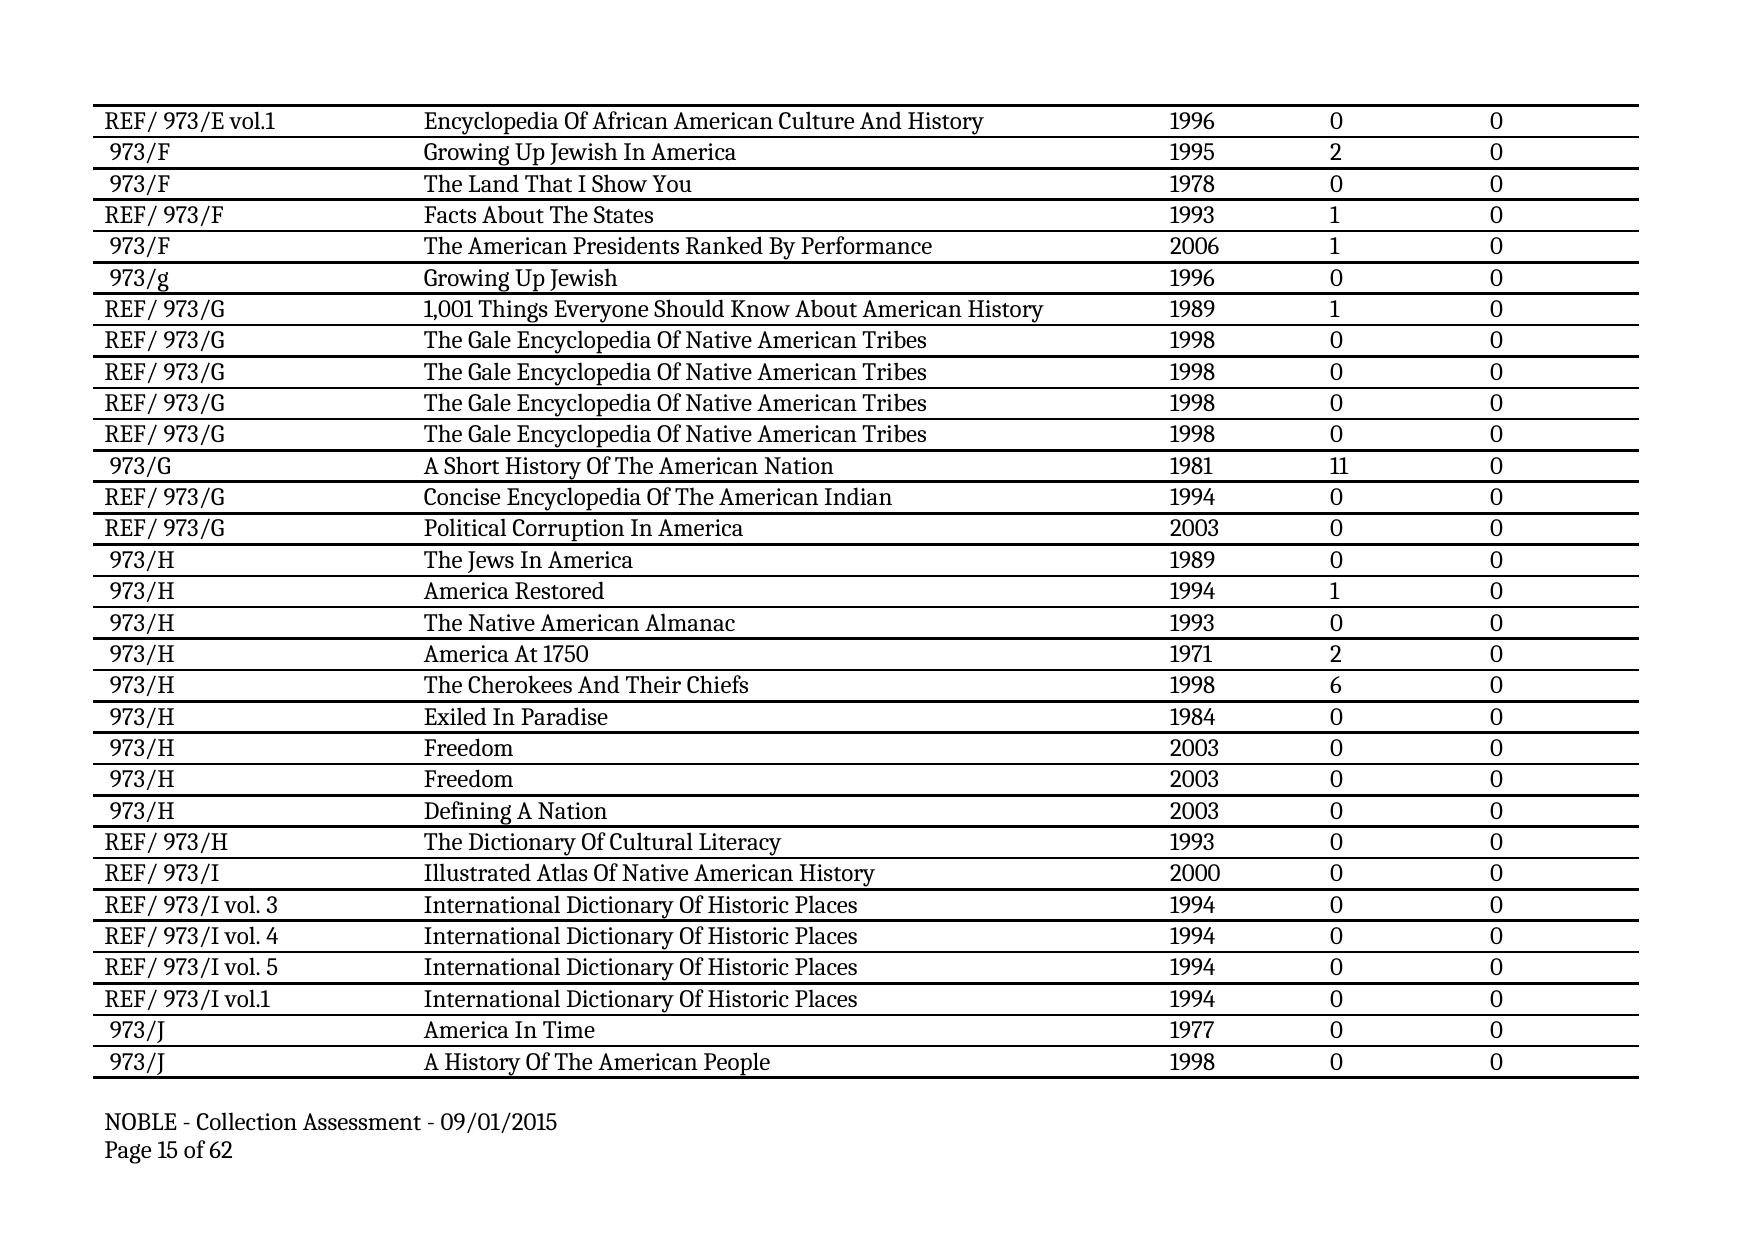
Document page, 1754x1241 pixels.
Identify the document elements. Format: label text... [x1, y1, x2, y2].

table_cell 0 [1479, 953, 1638, 982]
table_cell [413, 107, 1159, 136]
table_cell 1996 [1159, 107, 1319, 136]
table_cell 1994 [1159, 483, 1319, 512]
table_cell America Restored [413, 577, 1159, 606]
table_cell The Gale Encyclopedia Of Native American Tribes [413, 358, 1159, 386]
table_cell 0 [1319, 264, 1478, 292]
table_cell 0 [1319, 608, 1478, 637]
table_cell 2 [1319, 640, 1478, 668]
table_cell 0 [1319, 1016, 1478, 1045]
table_cell 2006 [1159, 232, 1319, 261]
table_cell 973/J [93, 1047, 412, 1076]
table_cell 0 [1319, 420, 1478, 449]
table_cell 0 [1319, 859, 1478, 888]
table_cell 1977 [1159, 1016, 1319, 1045]
table_cell 0 [1319, 828, 1478, 857]
table_cell 1993 [1159, 608, 1319, 637]
table_cell 0 [1479, 107, 1638, 136]
table_cell 1984 [1159, 703, 1319, 731]
table_cell 973/F [93, 138, 412, 167]
table_cell 1996 [1159, 264, 1319, 292]
table_cell REF/ 973/G [93, 483, 412, 512]
table_cell 973/H [93, 608, 412, 637]
table_cell 973/H [93, 797, 412, 825]
table_cell 1981 [1159, 452, 1319, 480]
table_cell 1998 [1159, 671, 1319, 700]
table_cell 1994 [1159, 891, 1319, 919]
table_cell 1971 [1159, 640, 1319, 668]
table_cell 0 [1319, 483, 1478, 512]
table_cell 0 [1479, 985, 1638, 1013]
table_cell Freedom [413, 765, 1159, 794]
table_cell 0 [1479, 1016, 1638, 1045]
table_cell Exiled In Paradise [413, 703, 1159, 731]
table_cell REF/ 973/F [93, 201, 412, 229]
table_cell 973/F [93, 170, 412, 198]
table_cell 0 [1319, 734, 1478, 763]
table_cell 0 [1319, 515, 1478, 543]
table_cell International Dictionary Of Historic Places [413, 922, 1159, 951]
table_cell The Dictionary Of Cultural Literacy [413, 828, 1159, 857]
table_cell 0 [1319, 703, 1478, 731]
table_cell 973/H [93, 765, 412, 794]
table_cell 1 [1319, 295, 1478, 324]
table_cell 0 [1479, 828, 1638, 857]
table_cell 0 [1479, 859, 1638, 888]
table_cell 0 [1479, 703, 1638, 731]
table_cell 0 [1479, 515, 1638, 543]
table_cell 0 [1479, 264, 1638, 292]
table_cell The Jews In America [413, 546, 1159, 574]
table_cell 0 [1479, 170, 1638, 198]
table_cell Growing Up Jewish In America [413, 138, 1159, 167]
table_cell 0 [1319, 107, 1478, 136]
table_cell 1989 [1159, 295, 1319, 324]
table_cell 0 [1319, 170, 1478, 198]
table_cell 1998 [1159, 1047, 1319, 1076]
table_cell 0 [1479, 138, 1638, 167]
table_cell REF/ 973/E vol.1 [93, 107, 412, 136]
table_cell 0 [1479, 1047, 1638, 1076]
table_cell 973/F [93, 232, 412, 261]
table_cell Growing Up Jewish [413, 264, 1159, 292]
table_cell 0 [1319, 922, 1478, 951]
table_cell REF/ 973/G [93, 389, 412, 418]
table_cell REF/ 973/G [93, 326, 412, 355]
table_cell 1994 [1159, 985, 1319, 1013]
table_cell REF/ 973/G [93, 420, 412, 449]
table_cell Defining A Nation [413, 797, 1159, 825]
table_cell 1995 [1159, 138, 1319, 167]
table_cell 973/H [93, 671, 412, 700]
table_cell 973/H [93, 577, 412, 606]
table_cell 0 [1319, 358, 1478, 386]
table_cell 1998 [1159, 389, 1319, 418]
table_cell 1998 [1159, 420, 1319, 449]
table_cell The Cherokees And Their Chiefs [413, 671, 1159, 700]
table_cell 0 [1319, 326, 1478, 355]
table_cell 0 [1319, 797, 1478, 825]
table_cell Illustrated Atlas Of Native American History [413, 859, 1159, 888]
table_cell 0 [1319, 389, 1478, 418]
table_cell REF/ 973/I vol.1 [93, 985, 412, 1013]
table_cell 0 [1319, 765, 1478, 794]
table_cell 0 [1479, 358, 1638, 386]
table_cell 1994 [1159, 953, 1319, 982]
table_cell 973/H [93, 703, 412, 731]
table_cell 0 [1479, 734, 1638, 763]
table_cell 2003 [1159, 515, 1319, 543]
table_cell 1 [1319, 201, 1478, 229]
table_cell International Dictionary Of Historic Places [413, 891, 1159, 919]
table_cell 0 [1479, 640, 1638, 668]
table_cell REF/ 973/G [93, 295, 412, 324]
table_cell Freedom [413, 734, 1159, 763]
table_cell 2003 [1159, 765, 1319, 794]
table_cell 1 [1319, 577, 1478, 606]
table_cell 0 [1479, 452, 1638, 480]
table_cell A History Of The American People [413, 1047, 1159, 1076]
table_cell 0 [1319, 546, 1478, 574]
table_cell 0 [1319, 985, 1478, 1013]
table_cell 1993 [1159, 828, 1319, 857]
table_cell REF/ 973/I [93, 859, 412, 888]
table_cell 0 [1319, 953, 1478, 982]
table_cell 973/H [93, 640, 412, 668]
table_cell 0 [1479, 326, 1638, 355]
table_cell 0 [1479, 765, 1638, 794]
table_cell 0 [1479, 232, 1638, 261]
table_cell 0 [1479, 389, 1638, 418]
table_cell 0 [1479, 671, 1638, 700]
table_cell 0 [1479, 483, 1638, 512]
table_cell 0 [1479, 922, 1638, 951]
table_cell 0 [1479, 577, 1638, 606]
table_cell 0 [1479, 608, 1638, 637]
table_cell REF/ 973/G [93, 358, 412, 386]
table_cell A Short History Of The American Nation [413, 452, 1159, 480]
table_cell 973/J [93, 1016, 412, 1045]
table_cell 1998 [1159, 326, 1319, 355]
table_cell 0 [1479, 546, 1638, 574]
table_cell 973/G [93, 452, 412, 480]
table_cell 2003 [1159, 797, 1319, 825]
table_cell 0 [1319, 1047, 1478, 1076]
table_cell International Dictionary Of Historic Places [413, 985, 1159, 1013]
table_cell REF/ 973/I vol. 3 [93, 891, 412, 919]
table_cell The Gale Encyclopedia Of Native American Tribes [413, 420, 1159, 449]
table_cell 973/H [93, 734, 412, 763]
table_cell REF/ 973/I vol. 4 [93, 922, 412, 951]
table_cell International Dictionary Of Historic Places [413, 953, 1159, 982]
table_cell 0 [1319, 891, 1478, 919]
table_cell The Gale Encyclopedia Of Native American Tribes [413, 326, 1159, 355]
table_cell 0 [1479, 420, 1638, 449]
table_cell 0 [1479, 295, 1638, 324]
table_cell 1993 [1159, 201, 1319, 229]
table_cell 1978 [1159, 170, 1319, 198]
table_cell 1994 [1159, 577, 1319, 606]
table_cell 0 [1479, 891, 1638, 919]
table_cell Concise Encyclopedia Of The American Indian [413, 483, 1159, 512]
table_cell 973/H [93, 546, 412, 574]
table_cell REF/ 973/I vol. 5 [93, 953, 412, 982]
table_cell REF/ 973/G [93, 515, 412, 543]
table_cell 1994 [1159, 922, 1319, 951]
table_cell 1,001 Things Everyone Should Know About American History [413, 295, 1159, 324]
table_cell The Native American Almanac [413, 608, 1159, 637]
table_cell 1989 [1159, 546, 1319, 574]
table_cell 0 [1479, 797, 1638, 825]
table_cell 2003 [1159, 734, 1319, 763]
table_cell REF/ 973/H [93, 828, 412, 857]
table_cell 2000 [1159, 859, 1319, 888]
table_cell 6 [1319, 671, 1478, 700]
table_cell America In Time [413, 1016, 1159, 1045]
table_cell 0 [1479, 201, 1638, 229]
table_cell The Land That I Show You [413, 170, 1159, 198]
table_cell The American Presidents Ranked By Performance [413, 232, 1159, 261]
table_cell Facts About The States [413, 201, 1159, 229]
table_cell The Gale Encyclopedia Of Native American Tribes [413, 389, 1159, 418]
table_cell Political Corruption In America [413, 515, 1159, 543]
table_cell America At 1750 [413, 640, 1159, 668]
table_cell 1998 [1159, 358, 1319, 386]
table_cell 2 [1319, 138, 1478, 167]
table_cell 973/g [93, 264, 412, 292]
table_cell 1 [1319, 232, 1478, 261]
table_cell 11 [1319, 452, 1478, 480]
